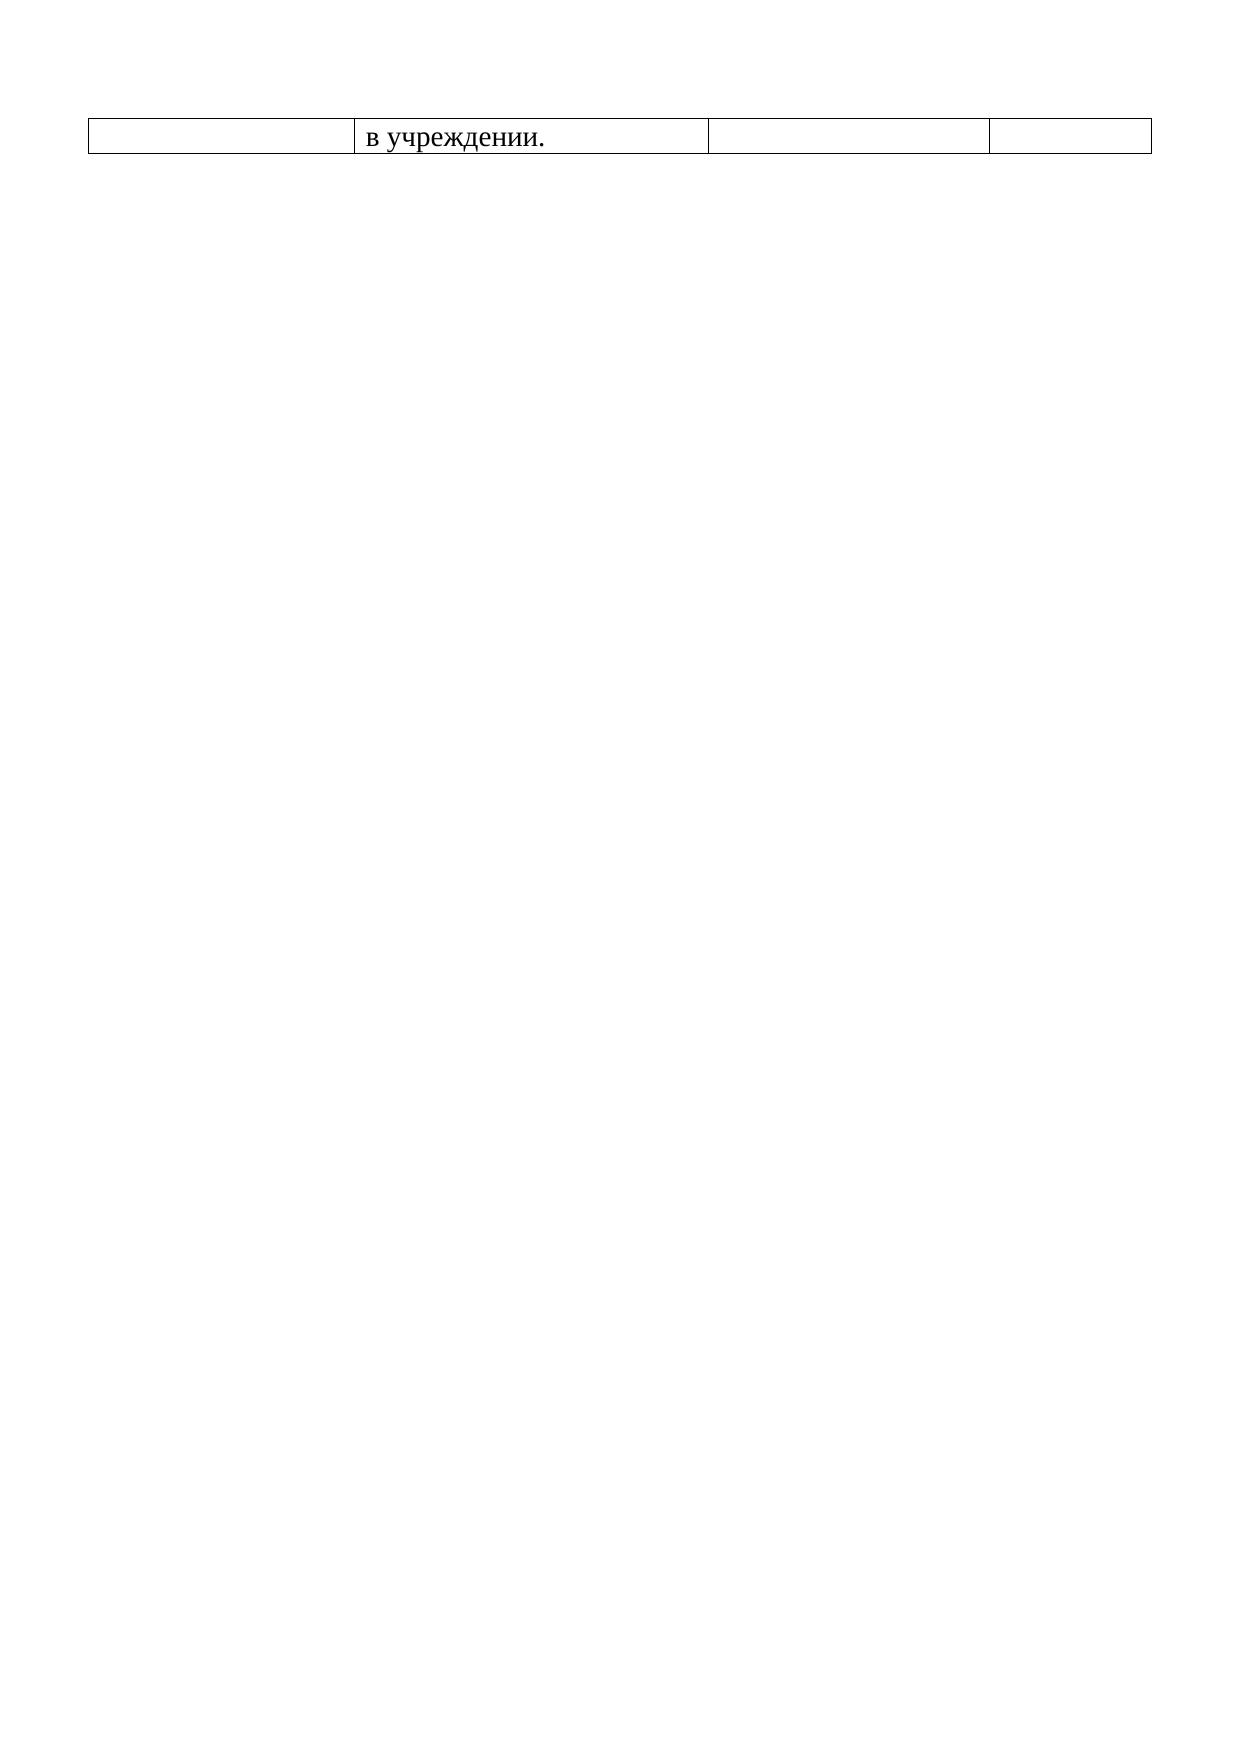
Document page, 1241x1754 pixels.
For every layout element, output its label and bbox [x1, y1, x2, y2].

table_cell [709, 119, 989, 153]
table_cell [990, 119, 1151, 153]
table_cell [355, 119, 708, 153]
table_cell [89, 119, 354, 153]
